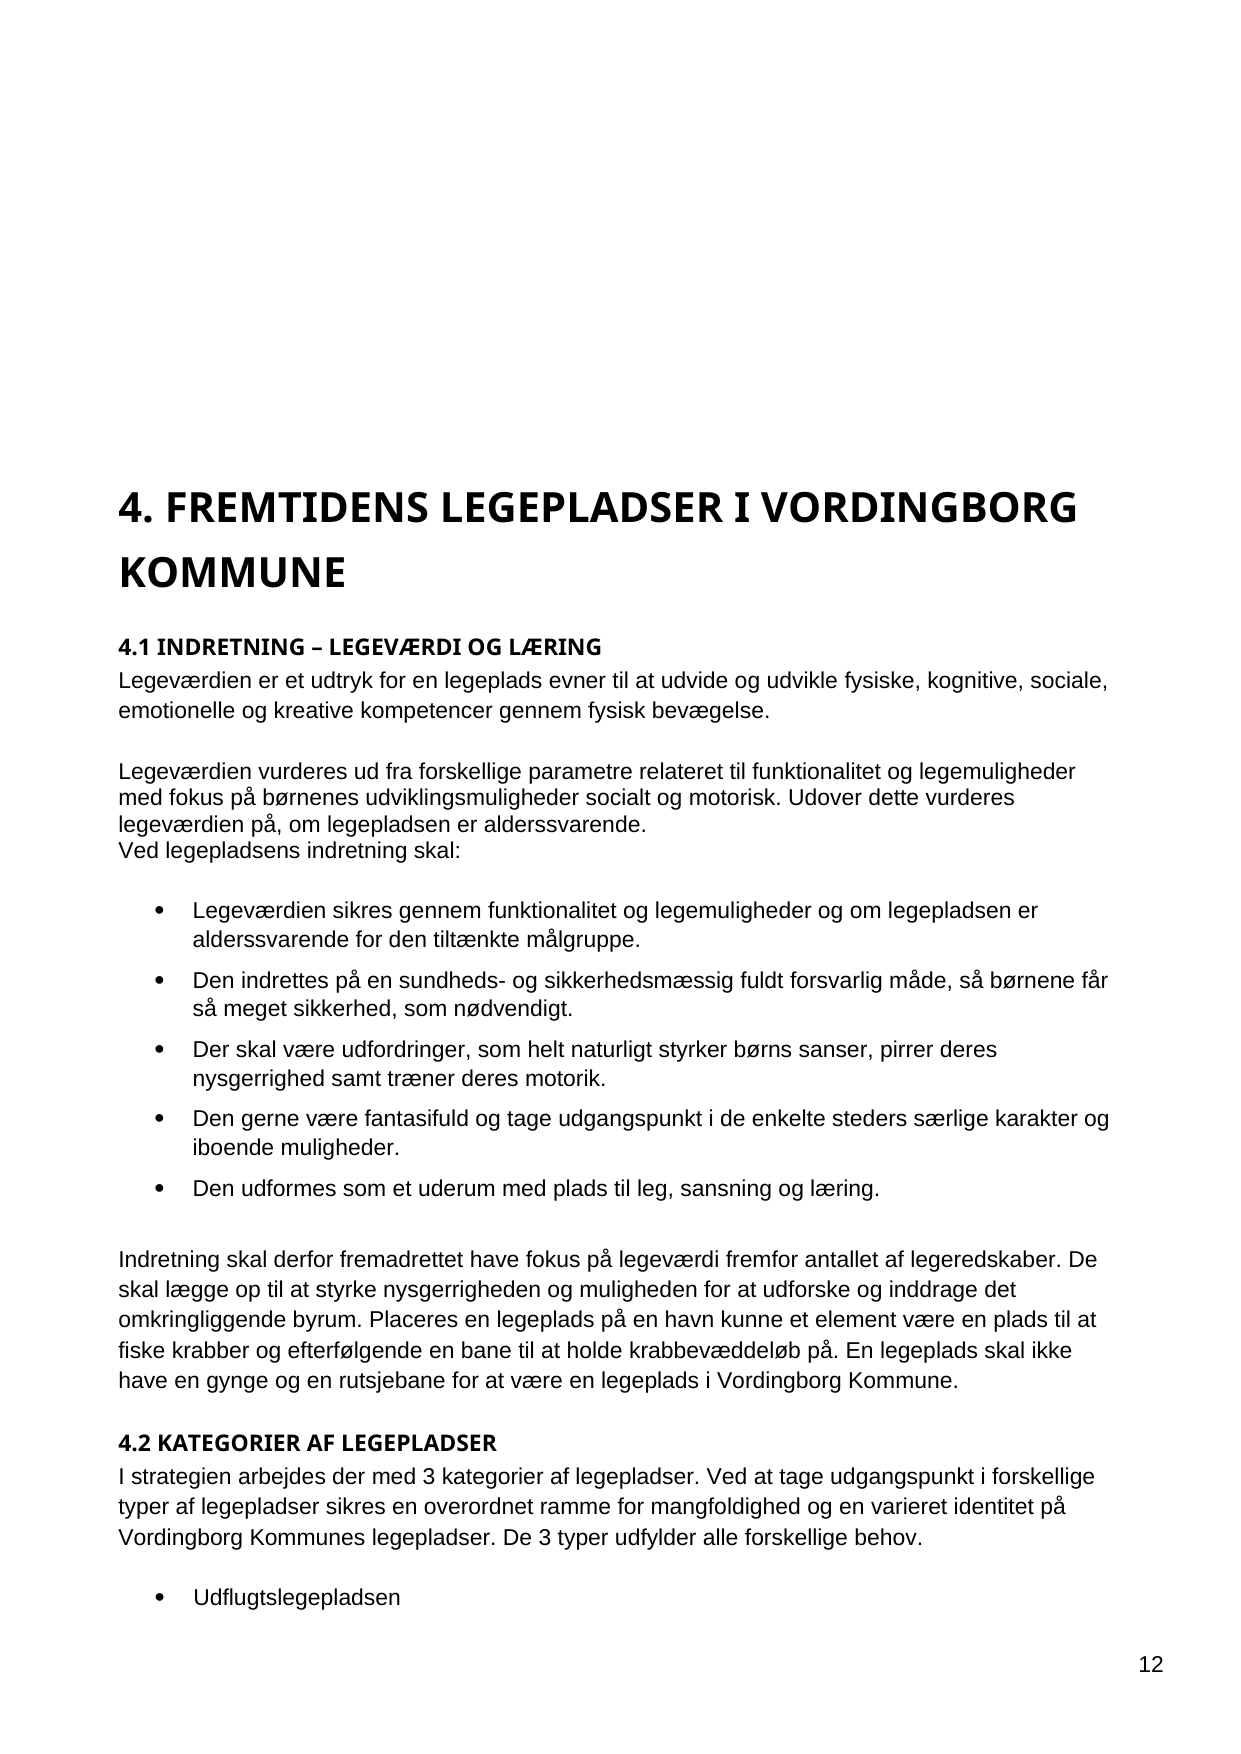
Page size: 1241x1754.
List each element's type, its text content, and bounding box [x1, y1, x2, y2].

text Indretning skal derfor fremadrettet have fokus på legeværdi fremfor antallet af legeredskaber. De skal lægge op til at styrke nysgerrigheden og muligheden for at udforske og inddrage det omkringliggende byrum. Placeres en legeplads på en havn kunne et element være en plads til at fiske krabber og efterfølgende en bane til at holde krabbevæddeløb på. En legeplads skal ikke have en gynge og en rutsjebane for at være en legeplads i Vordingborg Kommune. [118, 1246, 1122, 1393]
list Den gerne være fantasifuld og tage udgangspunkt i de enkelte steders særlige karakter og iboende muligheder. [155, 1105, 1122, 1160]
subtitle 4. FREMTIDENS LEGEPLADSER I VORDINGBORG KOMMUNE [118, 478, 1122, 600]
list Der skal være udfordringer, som helt naturligt styrker børns sanser, pirrer deres nysgerrighed samt træner deres motorik. [155, 1036, 1122, 1091]
text Legeværdien er et udtryk for en legeplads evner til at udvide og udvikle fysiske, kognitive, sociale, emotionelle og kreative kompetencer gennem fysisk bevægelse. [118, 667, 1122, 724]
list Udflugtslegepladsen [156, 1584, 1122, 1610]
text Legeværdien vurderes ud fra forskellige parametre relateret til funktionalitet og legemuligheder med fokus på børnenes udviklingsmuligheder socialt og motorisk. Udover dette vurderes legeværdien på, om legepladsen er alderssvarende. [118, 758, 1122, 837]
subtitle 4.2 KATEGORIER AF LEGEPLADSER [118, 1427, 1122, 1458]
text Ved legepladsens indretning skal: [118, 837, 1122, 863]
list Legeværdien sikres gennem funktionalitet og legemuligheder og om legepladsen er alderssvarende for den tiltænkte målgruppe. [155, 897, 1122, 952]
subtitle 4.1 INDRETNING – LEGEVÆRDI OG LÆRING [118, 631, 1122, 662]
list Den indrettes på en sundheds- og sikkerhedsmæssig fuldt forsvarlig måde, så børnene får så meget sikkerhed, som nødvendigt. [155, 967, 1122, 1021]
list Den udformes som et uderum med plads til leg, sansning og læring. [155, 1175, 1122, 1201]
text I strategien arbejdes der med 3 kategorier af legepladser. Ved at tage udgangspunkt i forskellige typer af legepladser sikres en overordnet ramme for mangfoldighed og en varieret identitet på Vordingborg Kommunes legepladser. De 3 typer udfylder alle forskellige behov. [118, 1463, 1122, 1550]
